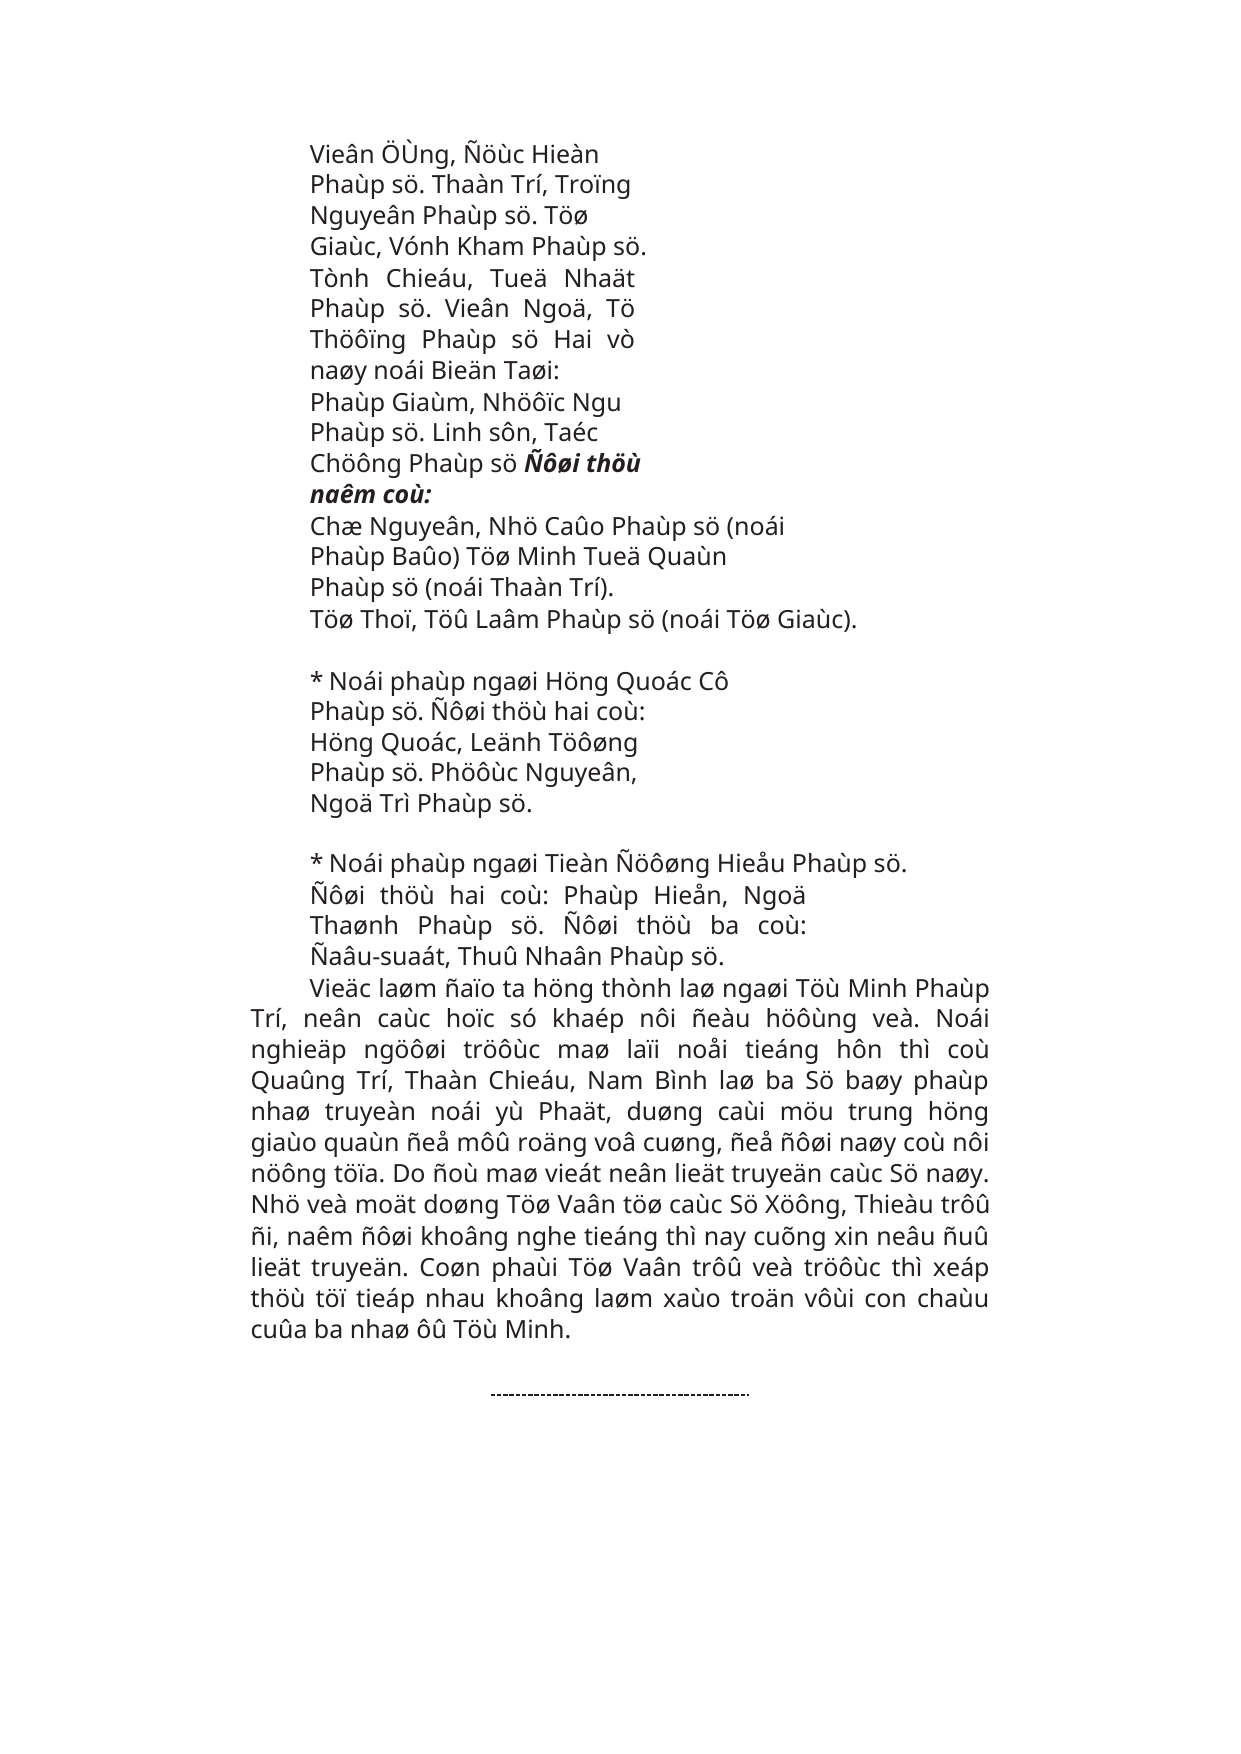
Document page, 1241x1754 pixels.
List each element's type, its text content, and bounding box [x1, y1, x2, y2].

text Chæ Nguyeân, Nhö Caûo Phaùp sö (noái Phaùp Baûo) Töø Minh Tueä Quaùn Phaùp sö (noái Thaàn Trí). [309, 511, 796, 604]
text Vieäc laøm ñaïo ta höng thònh laø ngaøi Töù Minh Phaùp Trí, neân caùc hoïc só khaép nôi ñeàu höôùng veà. Noái nghieäp ngöôøi tröôùc maø laïi noåi tieáng hôn thì coù Quaûng Trí, Thaàn Chieáu, Nam Bình laø ba Sö baøy phaùp nhaø truyeàn noái yù Phaät, duøng caùi möu trung höng giaùo quaùn ñeå môû roäng voâ cuøng, ñeå ñôøi naøy coù nôi nöông töïa. Do ñoù maø vieát neân lieät truyeän caùc Sö naøy. Nhö veà moät doøng Töø Vaân töø caùc Sö Xöông, Thieàu trôû ñi, naêm ñôøi khoâng nghe tieáng thì nay cuõng xin neâu ñuû lieät truyeän. Coøn phaùi Töø Vaân trôû veà tröôùc thì xeáp thöù töï tieáp nhau khoâng laøm xaùo troän vôùi con chaùu cuûa ba nhaø ôû Töù Minh. [250, 973, 990, 1345]
text Töø Thoï, Töû Laâm Phaùp sö (noái Töø Giaùc). [309, 604, 1092, 634]
text Tònh Chieáu, Tueä Nhaät Phaùp sö. Vieân Ngoä, Tö Thöôïng Phaùp sö Hai vò naøy noái Bieän Taøi: [309, 262, 635, 386]
text Vieân ÖÙng, Ñöùc Hieàn Phaùp sö. Thaàn Trí, Troïng Nguyeân Phaùp sö. Töø Giaùc, Vónh Kham Phaùp sö. [309, 138, 663, 262]
list Noái phaùp ngaøi Höng Quoác Cô Phaùp sö. Ñôøi thöù hai coù: [309, 665, 733, 727]
text Phaùp Giaùm, Nhöôïc Ngu Phaùp sö. Linh sôn, Taéc Chöông Phaùp sö Ñôøi thöù naêm coù: [309, 386, 654, 511]
text Höng Quoác, Leänh Töôøng Phaùp sö. Phöôùc Nguyeân, Ngoä Trì Phaùp sö. [309, 727, 666, 820]
list Noái phaùp ngaøi Tieàn Ñöôøng Hieåu Phaùp sö. [309, 846, 1092, 878]
text Ñôøi thöù hai coù: Phaùp Hieån, Ngoä Thaønh Phaùp sö. Ñôøi thöù ba coù: Ñaâu-suaát, Thuû Nhaân Phaùp sö. [309, 880, 807, 973]
